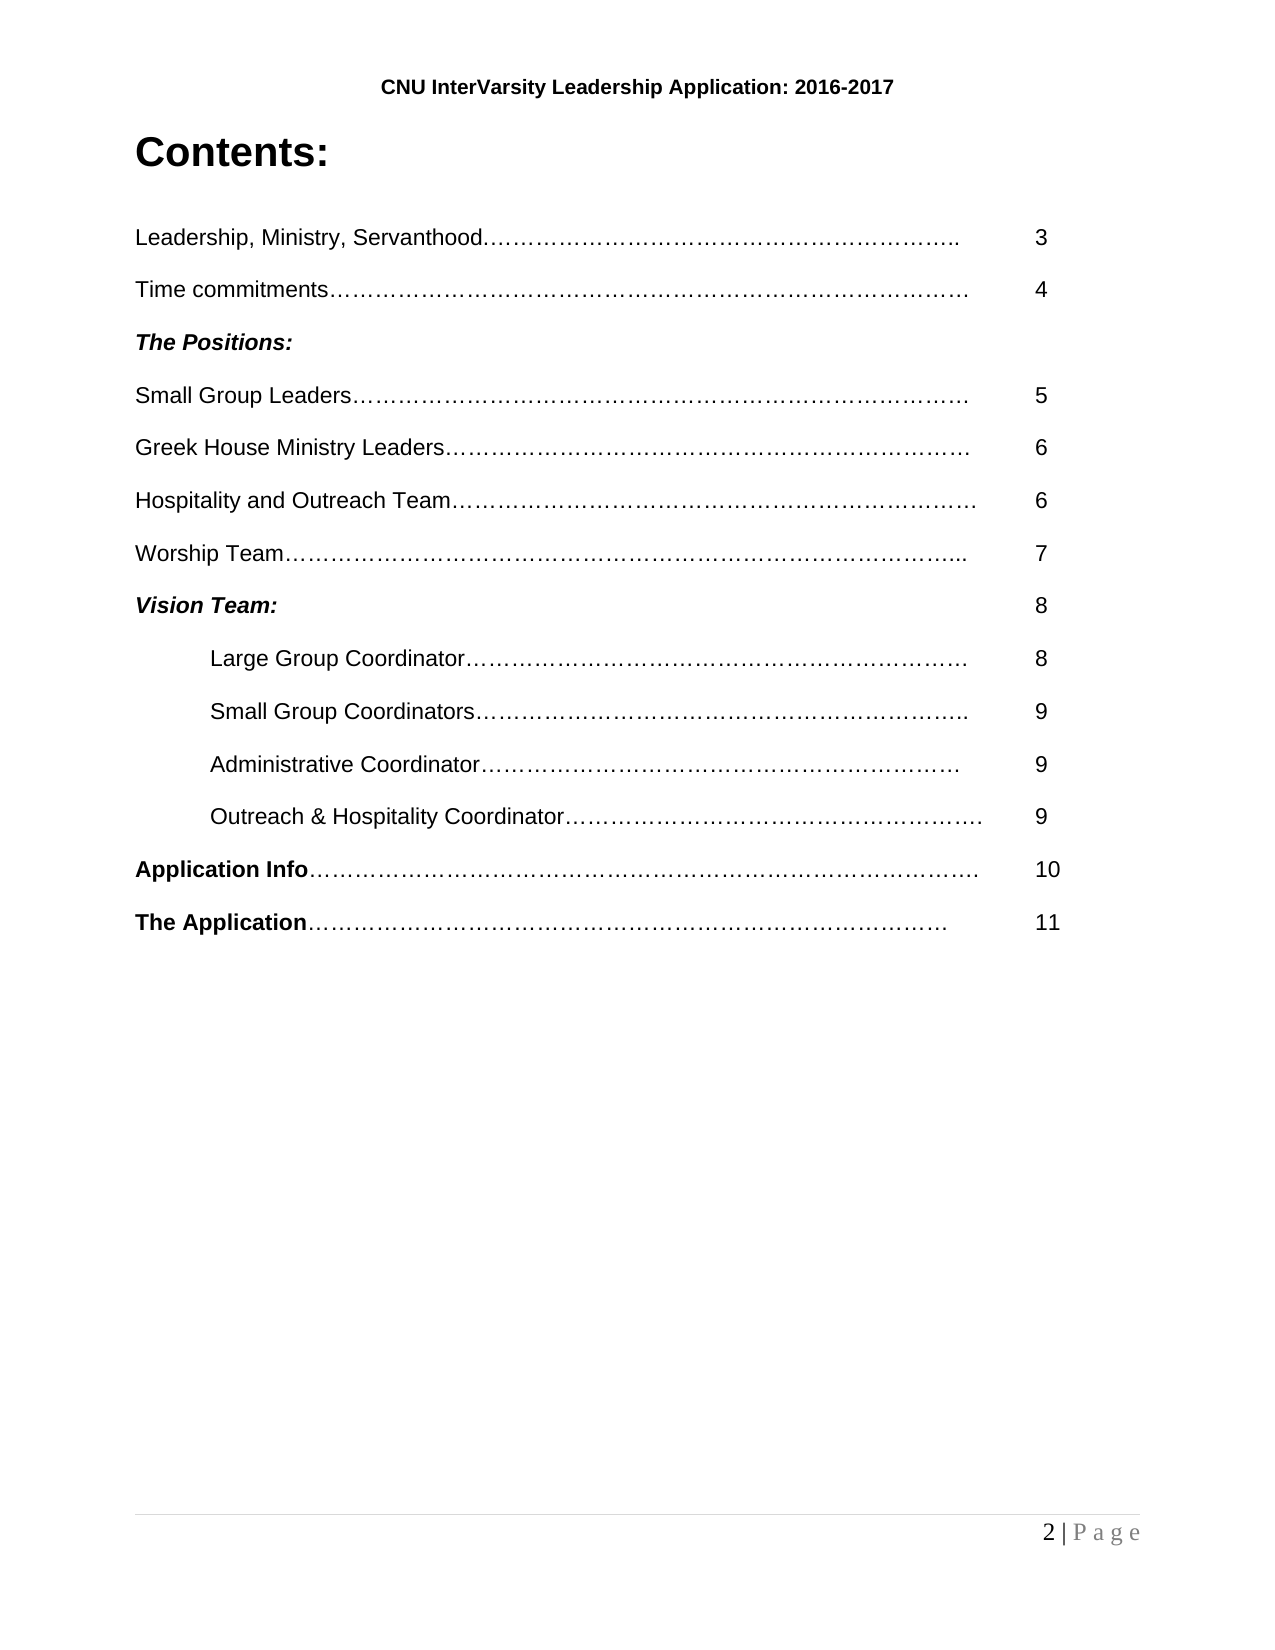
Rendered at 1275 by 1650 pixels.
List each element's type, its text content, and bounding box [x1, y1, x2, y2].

text Administrative Coordinator……………………………………………………… 9 [135, 751, 1140, 777]
text The Application………………………………………………………………………… 11A Word About Leadership [135, 909, 1140, 935]
text Vision Team: 8 [135, 592, 1140, 619]
text Contents: [135, 128, 1140, 176]
text Hospitality and Outreach Team…………………………………………………………… 6 [135, 487, 1140, 513]
text Greek House Ministry Leaders…………………………………………………………… 6 [135, 434, 1140, 461]
text Small Group Coordinators……………………………………………………….. 9 [135, 698, 1140, 724]
text Large Group Coordinator………………………………………………………… 8 [135, 645, 1140, 672]
text Worship Team……………………………………………………………………………... 7 [135, 540, 1140, 566]
text Application Info……………………………………………………………………………. 10 [135, 856, 1140, 882]
text Time commitments………………………………………………………………………… 4 [135, 276, 1140, 303]
text Small Group Leaders……………………………………………………………………… 5 [135, 382, 1140, 408]
text Leadership, Ministry, Servanthood.…………………………………………………….. 3 [135, 223, 1140, 250]
text The Positions: [135, 329, 1140, 355]
text Outreach & Hospitality Coordinator………………………………………………. 9 [135, 803, 1140, 830]
